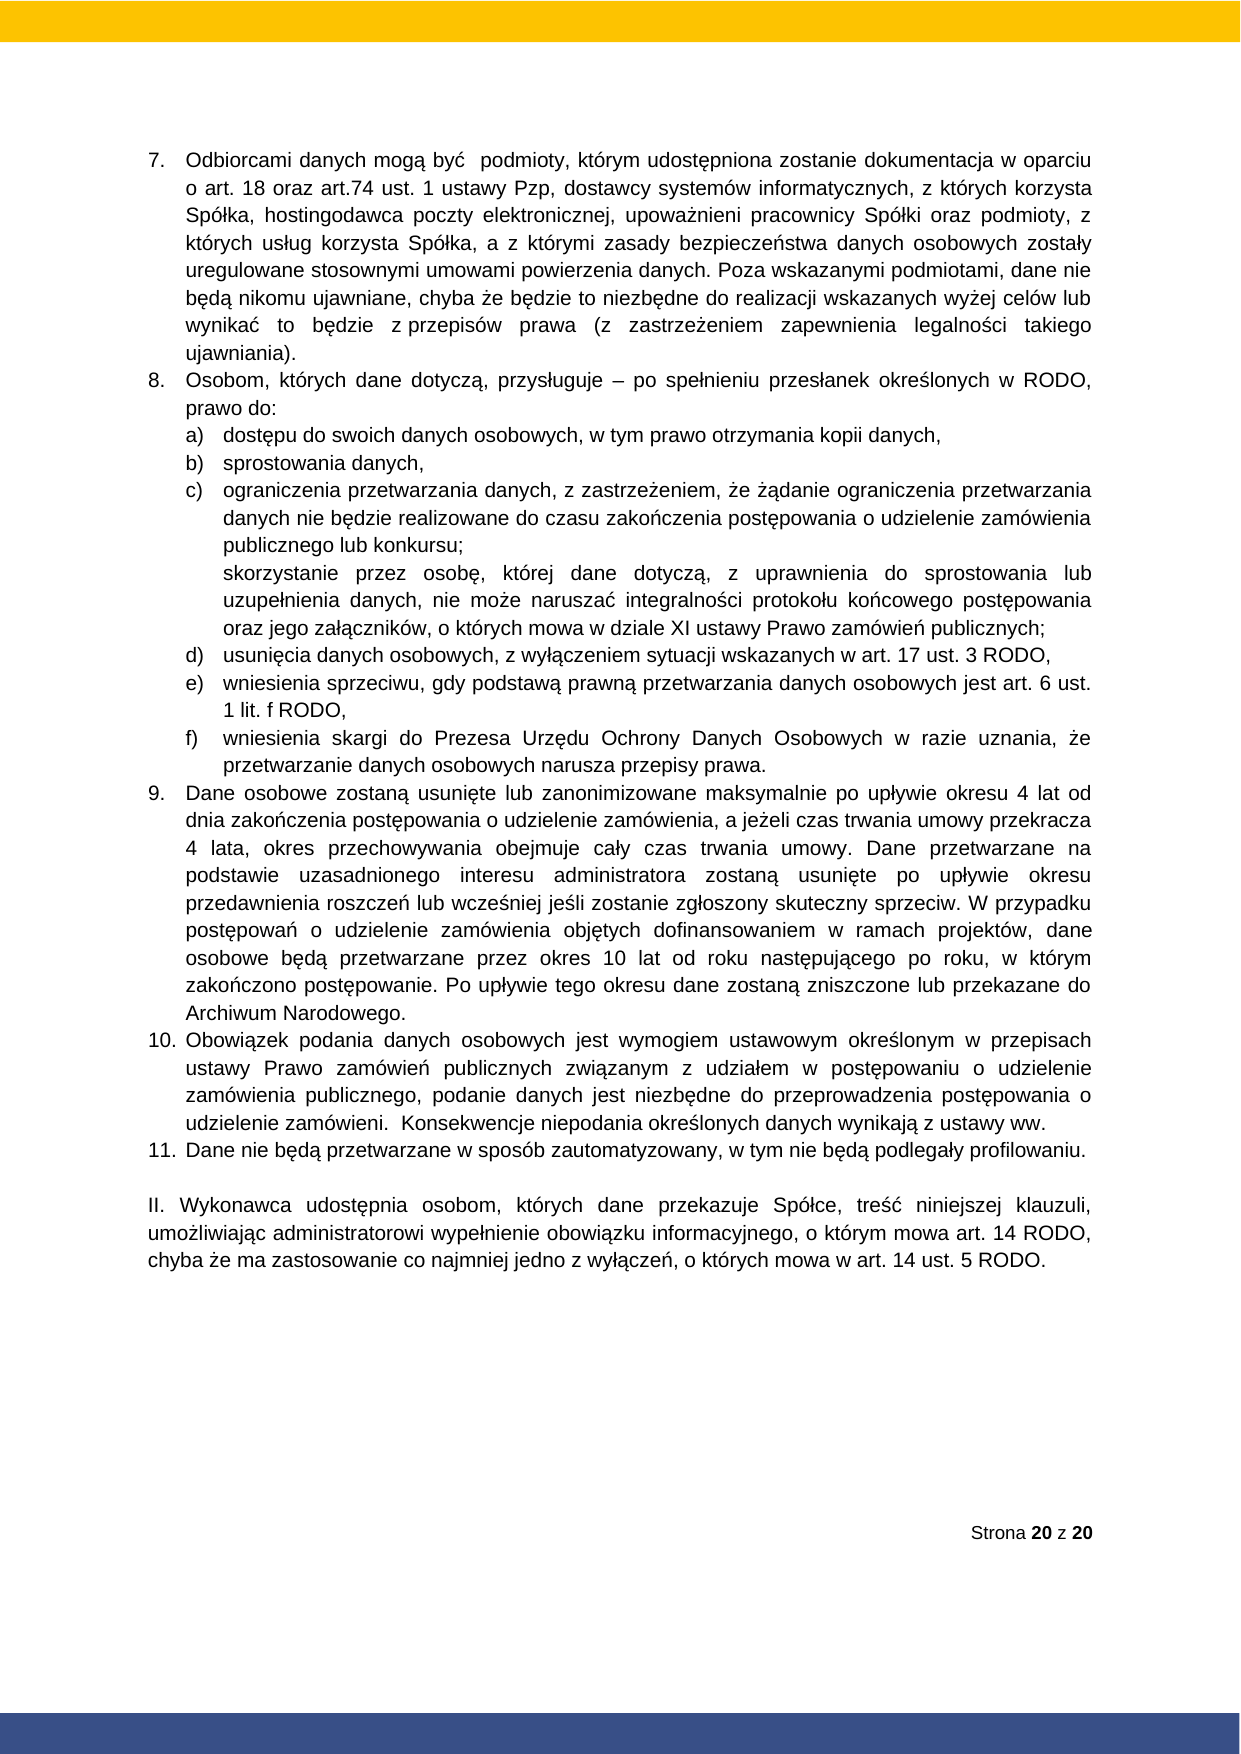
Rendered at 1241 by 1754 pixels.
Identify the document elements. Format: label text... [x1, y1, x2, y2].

list dostępu do swoich danych osobowych, w tym prawo otrzymania kopii danych, [185, 423, 1092, 447]
list Osobom, których dane dotyczą, przysługuje – po spełnieniu przesłanek określonych w RODO, prawo do: [148, 368, 1092, 420]
text II. Wykonawca udostępnia osobom, których dane przekazuje Spółce, treść niniejszej klauzuli, umożliwiając administratorowi wypełnienie obowiązku informacyjnego, o którym mowa art. 14 RODO, chyba że ma zastosowanie co najmniej jedno z wyłączeń, o których mowa w art. 14 ust. 5 RODO. [148, 1193, 1092, 1272]
list wniesienia skargi do Prezesa Urzędu Ochrony Danych Osobowych w razie uznania, że przetwarzanie danych osobowych narusza przepisy prawa. [185, 726, 1092, 777]
list Odbiorcami danych mogą być podmioty, którym udostępniona zostanie dokumentacja w oparciu o art. 18 oraz art.74 ust. 1 ustawy Pzp, dostawcy systemów informatycznych, z których korzysta Spółka, hostingodawca poczty elektronicznej, upoważnieni pracownicy Spółki oraz podmioty, z których usług korzysta Spółka, a z którymi zasady bezpieczeństwa danych osobowych zostały uregulowane stosownymi umowami powierzenia danych. Poza wskazanymi podmiotami, dane nie będą nikomu ujawniane, chyba że będzie to niezbędne do realizacji wskazanych wyżej celów lub wynikać to będzie z przepisów prawa (z zastrzeżeniem zapewnienia legalności takiego ujawniania). [148, 148, 1092, 365]
list ograniczenia przetwarzania danych, z zastrzeżeniem, że żądanie ograniczenia przetwarzania danych nie będzie realizowane do czasu zakończenia postępowania o udzielenie zamówienia publicznego lub konkursu; [185, 478, 1092, 557]
list usunięcia danych osobowych, z wyłączeniem sytuacji wskazanych w art. 17 ust. 3 RODO, [185, 643, 1092, 667]
list skorzystanie przez osobę, której dane dotyczą, z uprawnienia do sprostowania lub uzupełnienia danych, nie może naruszać integralności protokołu końcowego postępowania oraz jego załączników, o których mowa w dziale XI ustawy Prawo zamówień publicznych; [223, 561, 1092, 640]
list Dane nie będą przetwarzane w sposób zautomatyzowany, w tym nie będą podlegały profilowaniu. [148, 1138, 1092, 1162]
list Obowiązek podania danych osobowych jest wymogiem ustawowym określonym w przepisach ustawy Prawo zamówień publicznych związanym z udziałem w postępowaniu o udzielenie zamówienia publicznego, podanie danych jest niezbędne do przeprowadzenia postępowania o udzielenie zamówieni. Konsekwencje niepodania określonych danych wynikają z ustawy ww. [148, 1028, 1092, 1135]
list wniesienia sprzeciwu, gdy podstawą prawną przetwarzania danych osobowych jest art. 6 ust. 1 lit. f RODO, [185, 671, 1092, 722]
list sprostowania danych, [185, 451, 1092, 475]
list Dane osobowe zostaną usunięte lub zanonimizowane maksymalnie po upływie okresu 4 lat od dnia zakończenia postępowania o udzielenie zamówienia, a jeżeli czas trwania umowy przekracza 4 lata, okres przechowywania obejmuje cały czas trwania umowy. Dane przetwarzane na podstawie uzasadnionego interesu administratora zostaną usunięte po upływie okresu przedawnienia roszczeń lub wcześniej jeśli zostanie zgłoszony skuteczny sprzeciw. W przypadku postępowań o udzielenie zamówienia objętych dofinansowaniem w ramach projektów, dane osobowe będą przetwarzane przez okres 10 lat od roku następującego po roku, w którym zakończono postępowanie. Po upływie tego okresu dane zostaną zniszczone lub przekazane do Archiwum Narodowego. [148, 781, 1092, 1025]
